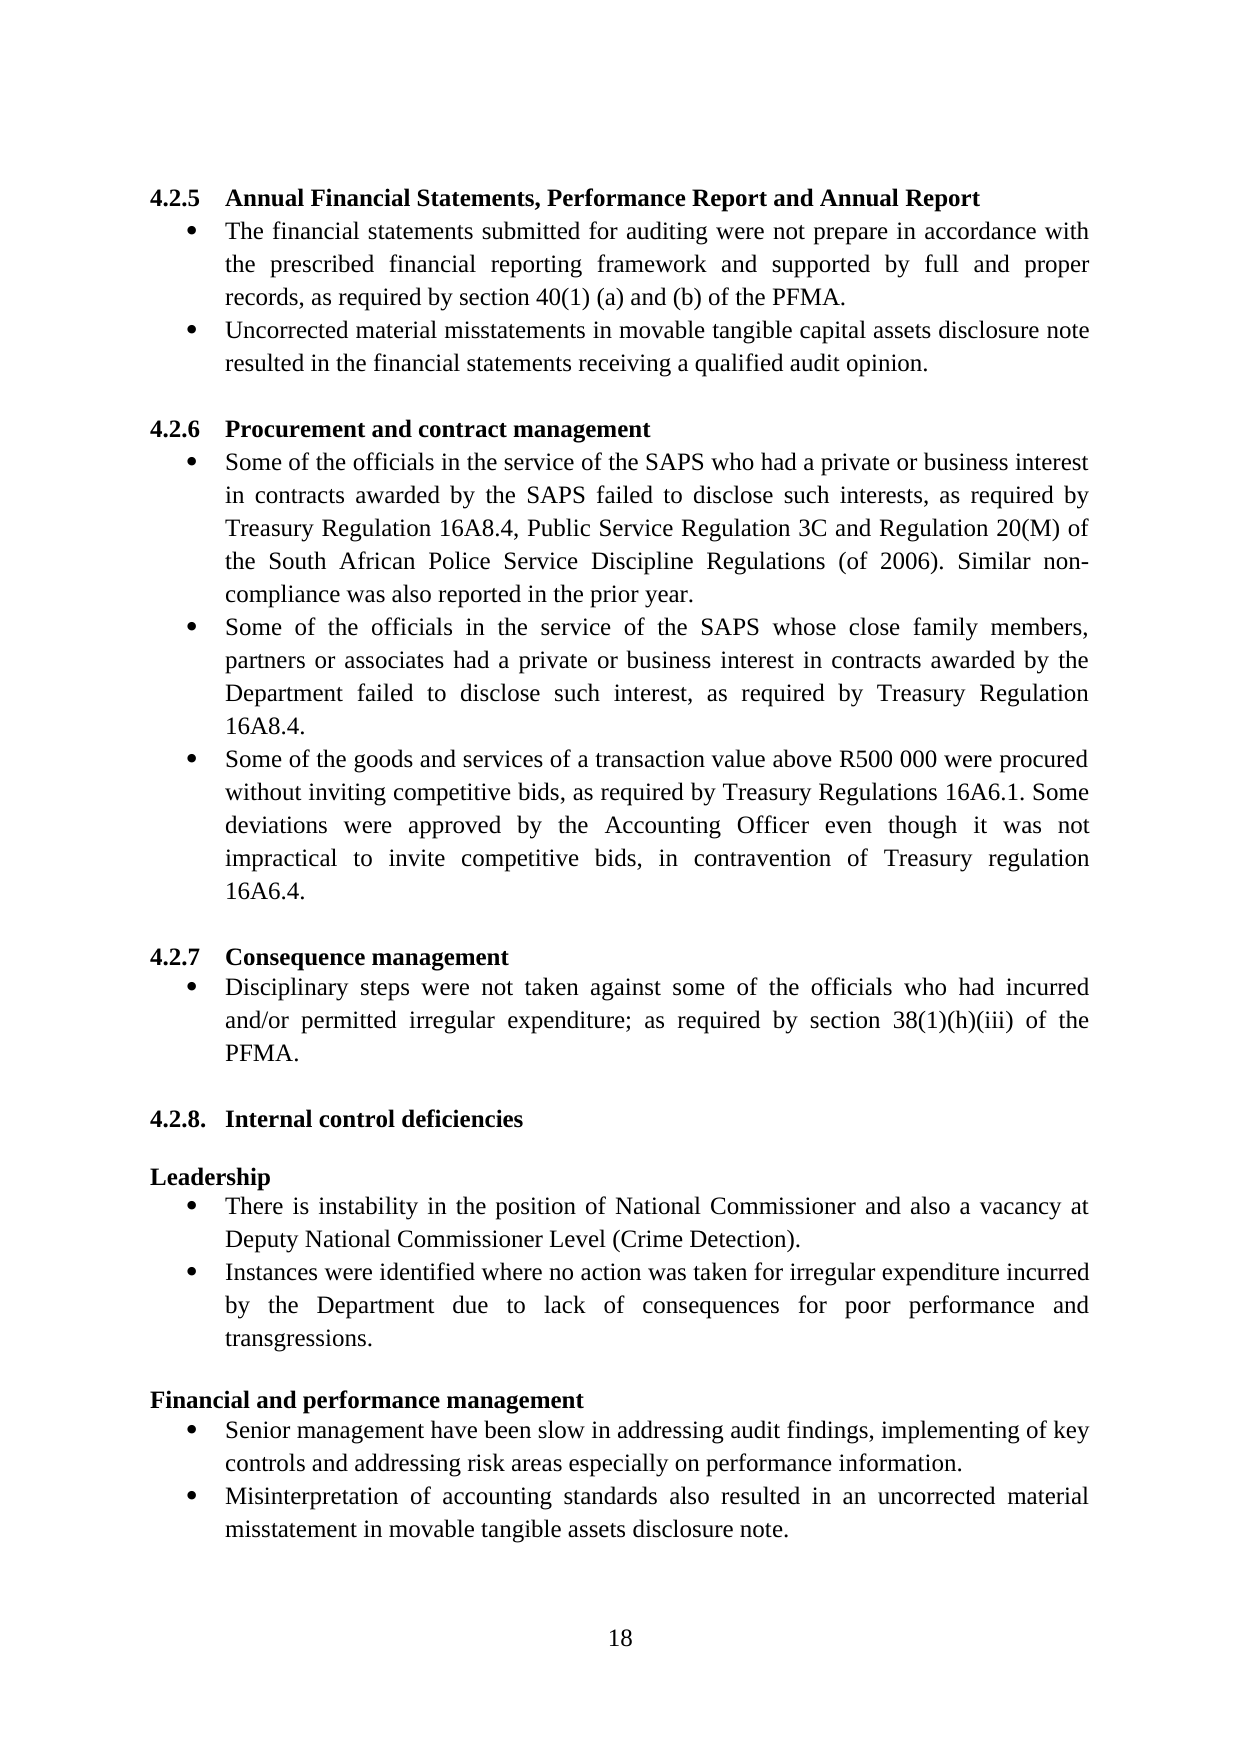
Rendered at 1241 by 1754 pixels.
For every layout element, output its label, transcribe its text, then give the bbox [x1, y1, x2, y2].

text Financial and performance management [150, 1386, 1090, 1415]
list Misinterpretation of accounting standards also resulted in an uncorrected material misstatement in movable tangible assets disclosure note. [187, 1481, 1090, 1542]
list Some of the officials in the service of the SAPS who had a private or business interest in contracts awarded by the SAPS failed to disclose such interests, as required by Treasury Regulation 16A8.4, Public Service Regulation 3C and Regulation 20(M) of the South African Police Service Discipline Regulations (of 2006). Similar non-compliance was also reported in the prior year. [187, 447, 1090, 608]
text 4.2.5 Annual Financial Statements, Performance Report and Annual Report [150, 183, 1090, 212]
list Instances were identified where no action was taken for irregular expenditure incurred by the Department due to lack of consequences for poor performance and transgressions. [187, 1257, 1090, 1352]
list The financial statements submitted for auditing were not prepare in accordance with the prescribed financial reporting framework and supported by full and proper records, as required by section 40(1) (a) and (b) of the PFMA. [187, 216, 1090, 311]
text 4.2.6 Procurement and contract management [150, 414, 1090, 443]
list Some of the goods and services of a transaction value above R500 000 were procured without inviting competitive bids, as required by Treasury Regulations 16A6.1. Some deviations were approved by the Accounting Officer even though it was not impractical to invite competitive bids, in contravention of Treasury regulation 16A6.4. [187, 744, 1090, 905]
list Disciplinary steps were not taken against some of the officials who had incurred and/or permitted irregular expenditure; as required by section 38(1)(h)(iii) of the PFMA. [187, 972, 1090, 1066]
text 4.2.7 Consequence management [150, 942, 1090, 972]
list There is instability in the position of National Commissioner and also a vacancy at Deputy National Commissioner Level (Crime Detection). [187, 1191, 1090, 1253]
text Leadership [150, 1162, 1090, 1191]
list Senior management have been slow in addressing audit findings, implementing of key controls and addressing risk areas especially on performance information. [187, 1415, 1090, 1476]
text 4.2.8. Internal control deficiencies [150, 1104, 1090, 1133]
list Some of the officials in the service of the SAPS whose close family members, partners or associates had a private or business interest in contracts awarded by the Department failed to disclose such interest, as required by Treasury Regulation 16A8.4. [187, 612, 1090, 740]
list Uncorrected material misstatements in movable tangible capital assets disclosure note resulted in the financial statements receiving a qualified audit opinion. [187, 315, 1090, 377]
